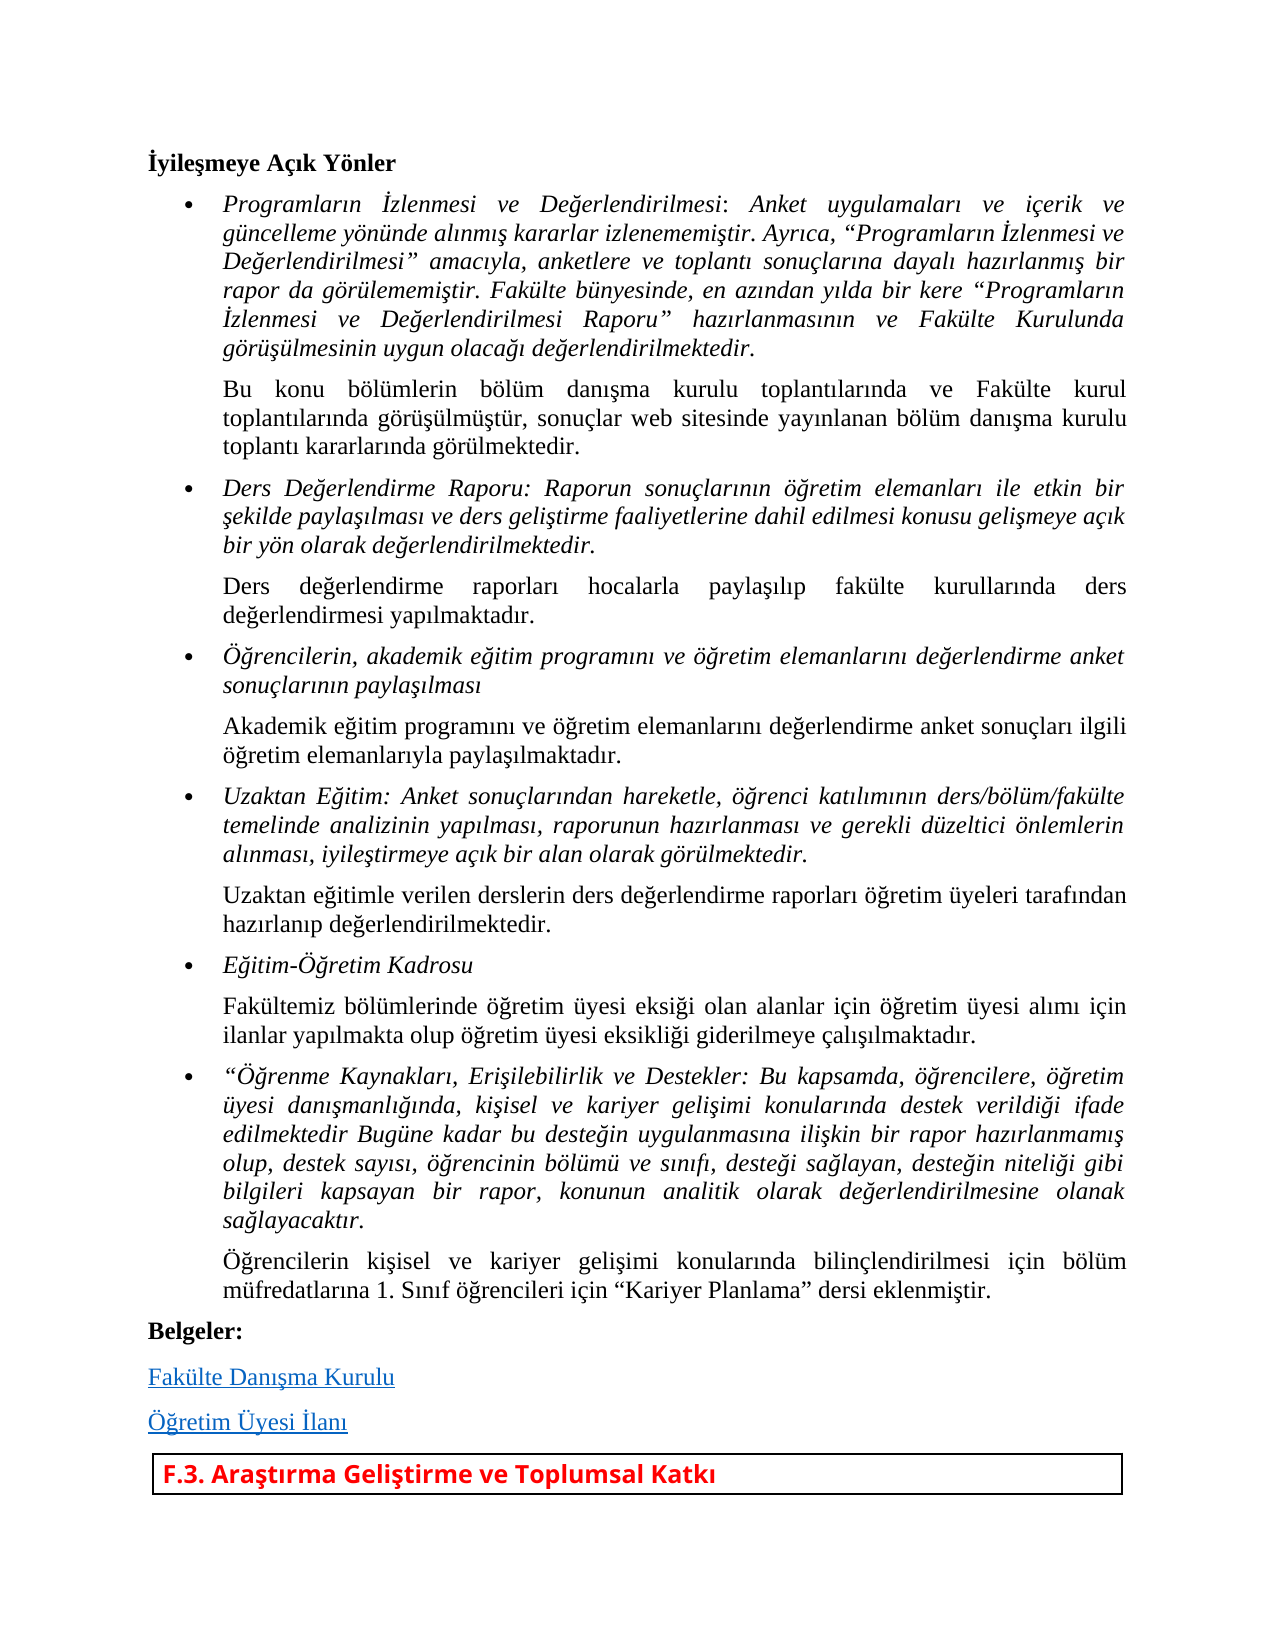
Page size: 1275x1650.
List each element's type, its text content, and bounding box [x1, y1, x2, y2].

text Bu konu bölümlerin bölüm danışma kurulu toplantılarında ve Fakülte kurul toplantılarında görüşülmüştür, sonuçlar web sitesinde yayınlanan bölüm danışma kurulu toplantı kararlarında görülmektedir. [223, 374, 1127, 460]
text Ders değerlendirme raporları hocalarla paylaşılıp fakülte kurullarında ders değerlendirmesi yapılmaktadır. [223, 571, 1127, 629]
list Uzaktan Eğitim: Anket sonuçlarından hareketle, öğrenci katılımının ders/bölüm/fakülte temelinde analizinin yapılması, raporunun hazırlanması ve gerekli düzeltici önlemlerin alınması, iyileştirmeye açık bir alan olarak görülmektedir. [185, 781, 1127, 868]
text İyileşmeye Açık Yönler [148, 148, 1127, 176]
list Ders Değerlendirme Raporu: Raporun sonuçlarının öğretim elemanları ile etkin bir şekilde paylaşılması ve ders geliştirme faaliyetlerine dahil edilmesi konusu gelişmeye açık bir yön olarak değerlendirilmektedir. [185, 473, 1127, 559]
list Öğrencilerin, akademik eğitim programını ve öğretim elemanlarını değerlendirme anket sonuçlarının paylaşılması [185, 641, 1127, 699]
list “Öğrenme Kaynakları, Erişilebilirlik ve Destekler: Bu kapsamda, öğrencilere, öğretim üyesi danışmanlığında, kişisel ve kariyer gelişimi konularında destek verildiği ifade edilmektedir Bugüne kadar bu desteğin uygulanmasına ilişkin bir rapor hazırlanmamış olup, destek sayısı, öğrencinin bölümü ve sınıfı, desteği sağlayan, desteğin niteliği gibi bilgileri kapsayan bir rapor, konunun analitik olarak değerlendirilmesine olanak sağlayacaktır. [185, 1061, 1127, 1234]
text Öğrencilerin kişisel ve kariyer gelişimi konularında bilinçlendirilmesi için bölüm müfredatlarına 1. Sınıf öğrencileri için “Kariyer Planlama” dersi eklenmiştir. [223, 1246, 1127, 1304]
list Eğitim-Öğretim Kadrosu [185, 950, 1127, 979]
text Uzaktan eğitimle verilen derslerin ders değerlendirme raporları öğretim üyeleri tarafından hazırlanıp değerlendirilmektedir. [223, 880, 1127, 938]
list Programların İzlenmesi ve Değerlendirilmesi: Anket uygulamaları ve içerik ve güncelleme yönünde alınmış kararlar izlenememiştir. Ayrıca, “Programların İzlenmesi ve Değerlendirilmesi” amacıyla, anketlere ve toplantı sonuçlarına dayalı hazırlanmış bir rapor da görülememiştir. Fakülte bünyesinde, en azından yılda bir kere “Programların İzlenmesi ve Değerlendirilmesi Raporu” hazırlanmasının ve Fakülte Kurulunda görüşülmesinin uygun olacağı değerlendirilmektedir. [185, 189, 1127, 361]
text Akademik eğitim programını ve öğretim elemanlarını değerlendirme anket sonuçları ilgili öğretim elemanlarıyla paylaşılmaktadır. [223, 711, 1127, 769]
subtitle F.3. Araştırma Geliştirme ve Toplumsal Katkı [154, 1455, 1121, 1493]
text Fakültemiz bölümlerinde öğretim üyesi eksiği olan alanlar için öğretim üyesi alımı için ilanlar yapılmakta olup öğretim üyesi eksikliği giderilmeye çalışılmaktadır. [223, 991, 1127, 1049]
text Fakülte Danışma Kurulu [148, 1362, 1127, 1391]
text Öğretim Üyesi İlanı [148, 1407, 1127, 1436]
text Belgeler: [148, 1316, 1127, 1345]
